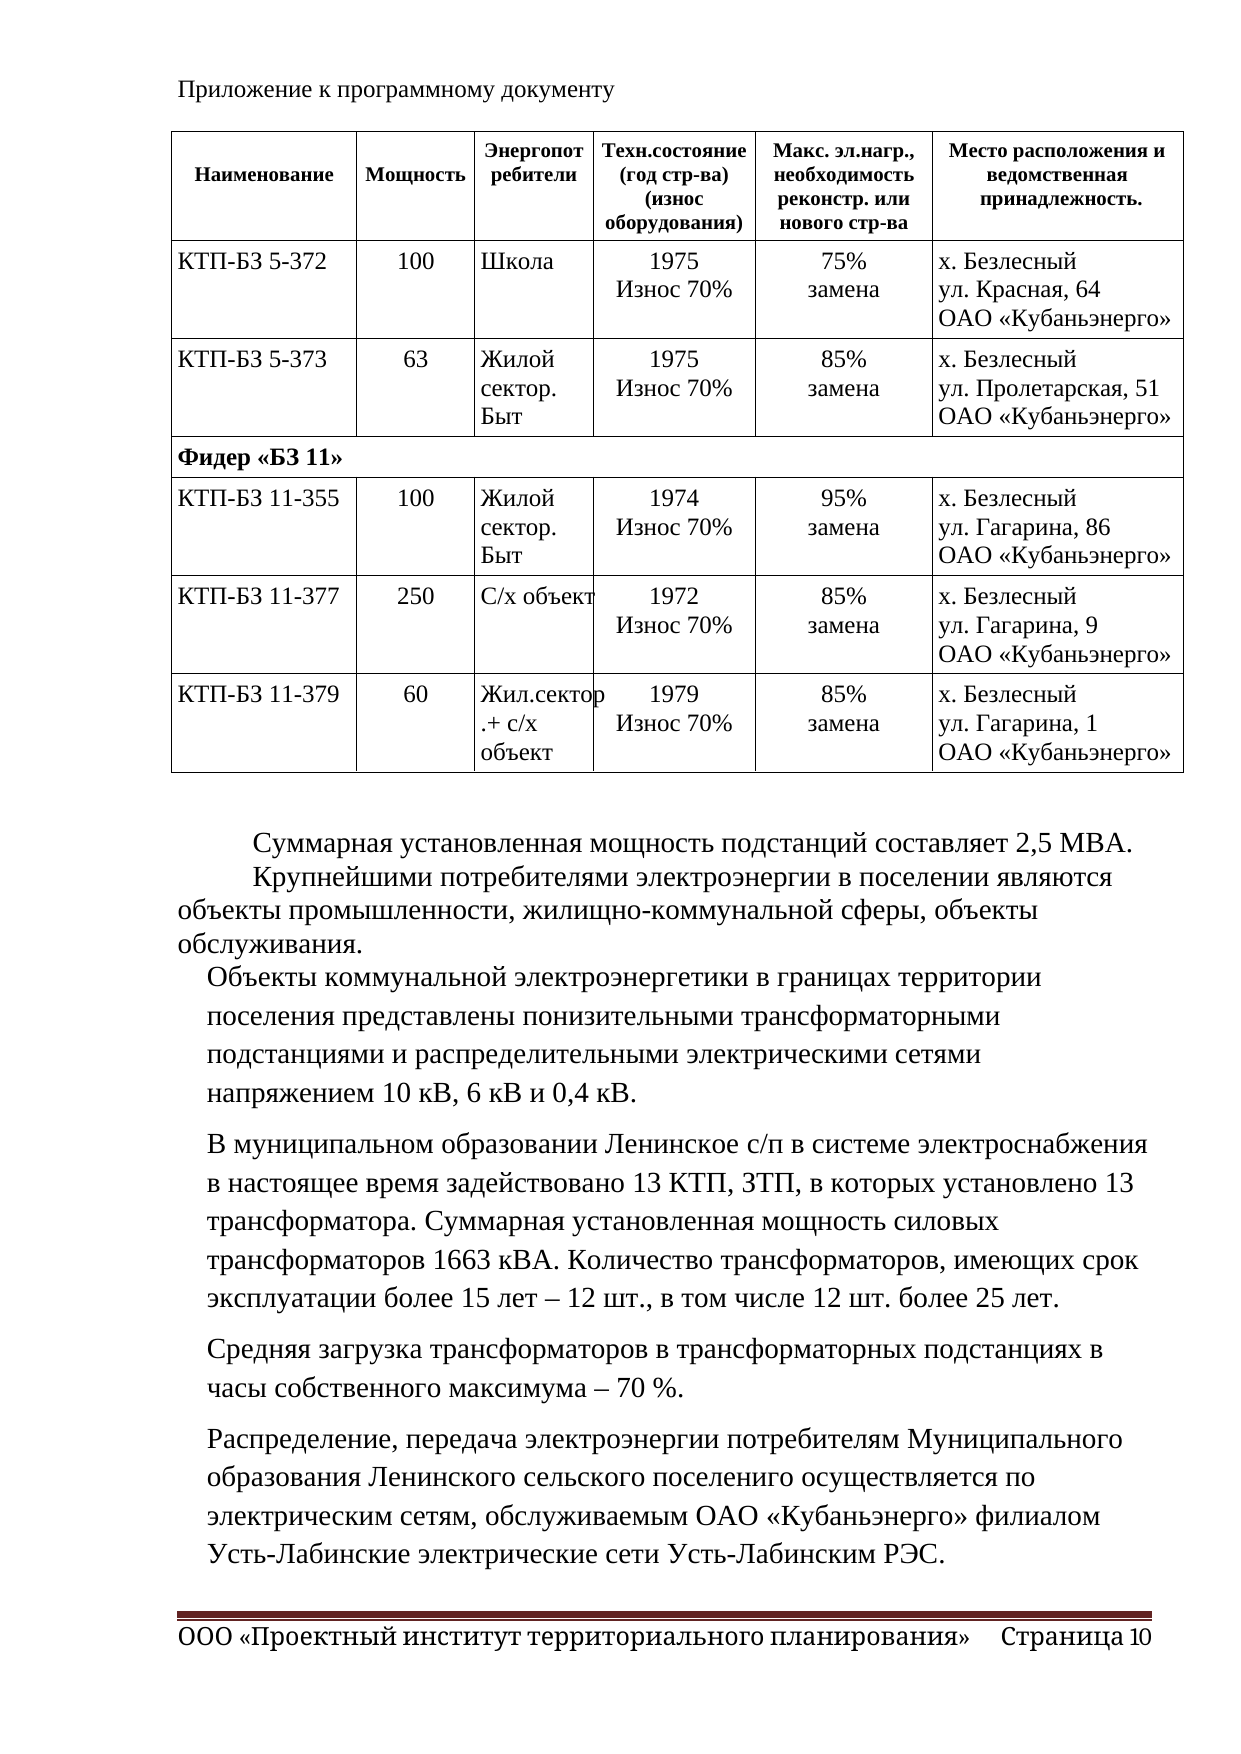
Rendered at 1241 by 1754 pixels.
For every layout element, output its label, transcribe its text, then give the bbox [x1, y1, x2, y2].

table_cell х. Безлесный ул. Гагарина, 9 ОАО «Кубаньэнерго» [933, 576, 1183, 673]
table_cell КТП-БЗ 11-355 [172, 478, 356, 575]
table_cell КТП-БЗ 5-372 [172, 241, 356, 338]
text Объекты коммунальной электроэнергетики в границах территории поселения представлены понизительными трансформаторными подстанциями и распределительными электрическими сетями напряжением 10 кВ, 6 кВ и 0,4 кВ. [207, 959, 1152, 1109]
table_cell х. Безлесный ул. Гагарина, 1 ОАО «Кубаньэнерго» [933, 674, 1183, 771]
table_header Мощность [357, 132, 474, 239]
table_cell КТП-БЗ 11-377 [172, 576, 356, 673]
table_cell 95% замена [756, 478, 932, 575]
text Суммарная установленная мощность подстанций составляет 2,5 МВА. [177, 825, 1152, 859]
table_cell Жилой сектор. Быт [475, 339, 593, 436]
table_cell КТП-БЗ 11-379 [172, 674, 356, 771]
table_header Энергопотребители [475, 132, 593, 239]
table_header Техн.состояние (год стр-ва) (износ оборудования) [594, 132, 755, 239]
table_cell Фидер «БЗ 11» [172, 437, 1183, 477]
table_cell 75% замена [756, 241, 932, 338]
table_cell 85% замена [756, 339, 932, 436]
text Крупнейшими потребителями электроэнергии в поселении являются объекты промышленности, жилищно-коммунальной сферы, объекты обслуживания. [177, 859, 1152, 959]
table_cell Школа [475, 241, 593, 338]
table_cell Жил.сектор.+ с/х объект [475, 674, 593, 771]
table_cell 85% замена [756, 576, 932, 673]
table_cell 1975 Износ 70% [594, 241, 755, 338]
table_cell С/х объект [475, 576, 593, 673]
table_cell 1974 Износ 70% [594, 478, 755, 575]
table_cell х. Безлесный ул. Пролетарская, 51 ОАО «Кубаньэнерго» [933, 339, 1183, 436]
text Распределение, передача электроэнергии потребителям Муниципального образования Ленинского сельского поселениго осуществляется по электрическим сетям, обслуживаемым ОАО «Кубаньэнерго» филиалом Усть-Лабинские электрические сети Усть-Лабинским РЭС. [207, 1421, 1152, 1570]
table_cell х. Безлесный ул. Гагарина, 86 ОАО «Кубаньэнерго» [933, 478, 1183, 575]
table_cell 250 [357, 576, 474, 673]
text В муниципальном образовании Ленинское с/п в системе электроснабжения в настоящее время задействовано 13 КТП, ЗТП, в которых установлено 13 трансформатора. Суммарная установленная мощность силовых трансформаторов 1663 кВА. Количество трансформаторов, имеющих срок эксплуатации более 15 лет – 12 шт., в том числе 12 шт. более 25 лет. [207, 1126, 1152, 1314]
table_cell 60 [357, 674, 474, 771]
table_cell 100 [357, 241, 474, 338]
table_cell 1975 Износ 70% [594, 339, 755, 436]
table_cell Жилой сектор. Быт [475, 478, 593, 575]
table_header Макс. эл.нагр., необходимость реконстр. или нового стр-ва [756, 132, 932, 239]
table_header Место расположения и ведомственная принадлежность. [933, 132, 1183, 239]
text Средняя загрузка трансформаторов в трансформаторных подстанциях в часы собственного максимума – 70 %. [207, 1331, 1152, 1403]
table_cell 1979 Износ 70% [594, 674, 755, 771]
table_cell 1972 Износ 70% [594, 576, 755, 673]
table_cell 100 [357, 478, 474, 575]
table_cell 63 [357, 339, 474, 436]
table_header Наименование [172, 132, 356, 239]
table_cell 85% замена [756, 674, 932, 771]
table_cell х. Безлесный ул. Красная, 64 ОАО «Кубаньэнерго» [933, 241, 1183, 338]
table_cell КТП-БЗ 5-373 [172, 339, 356, 436]
